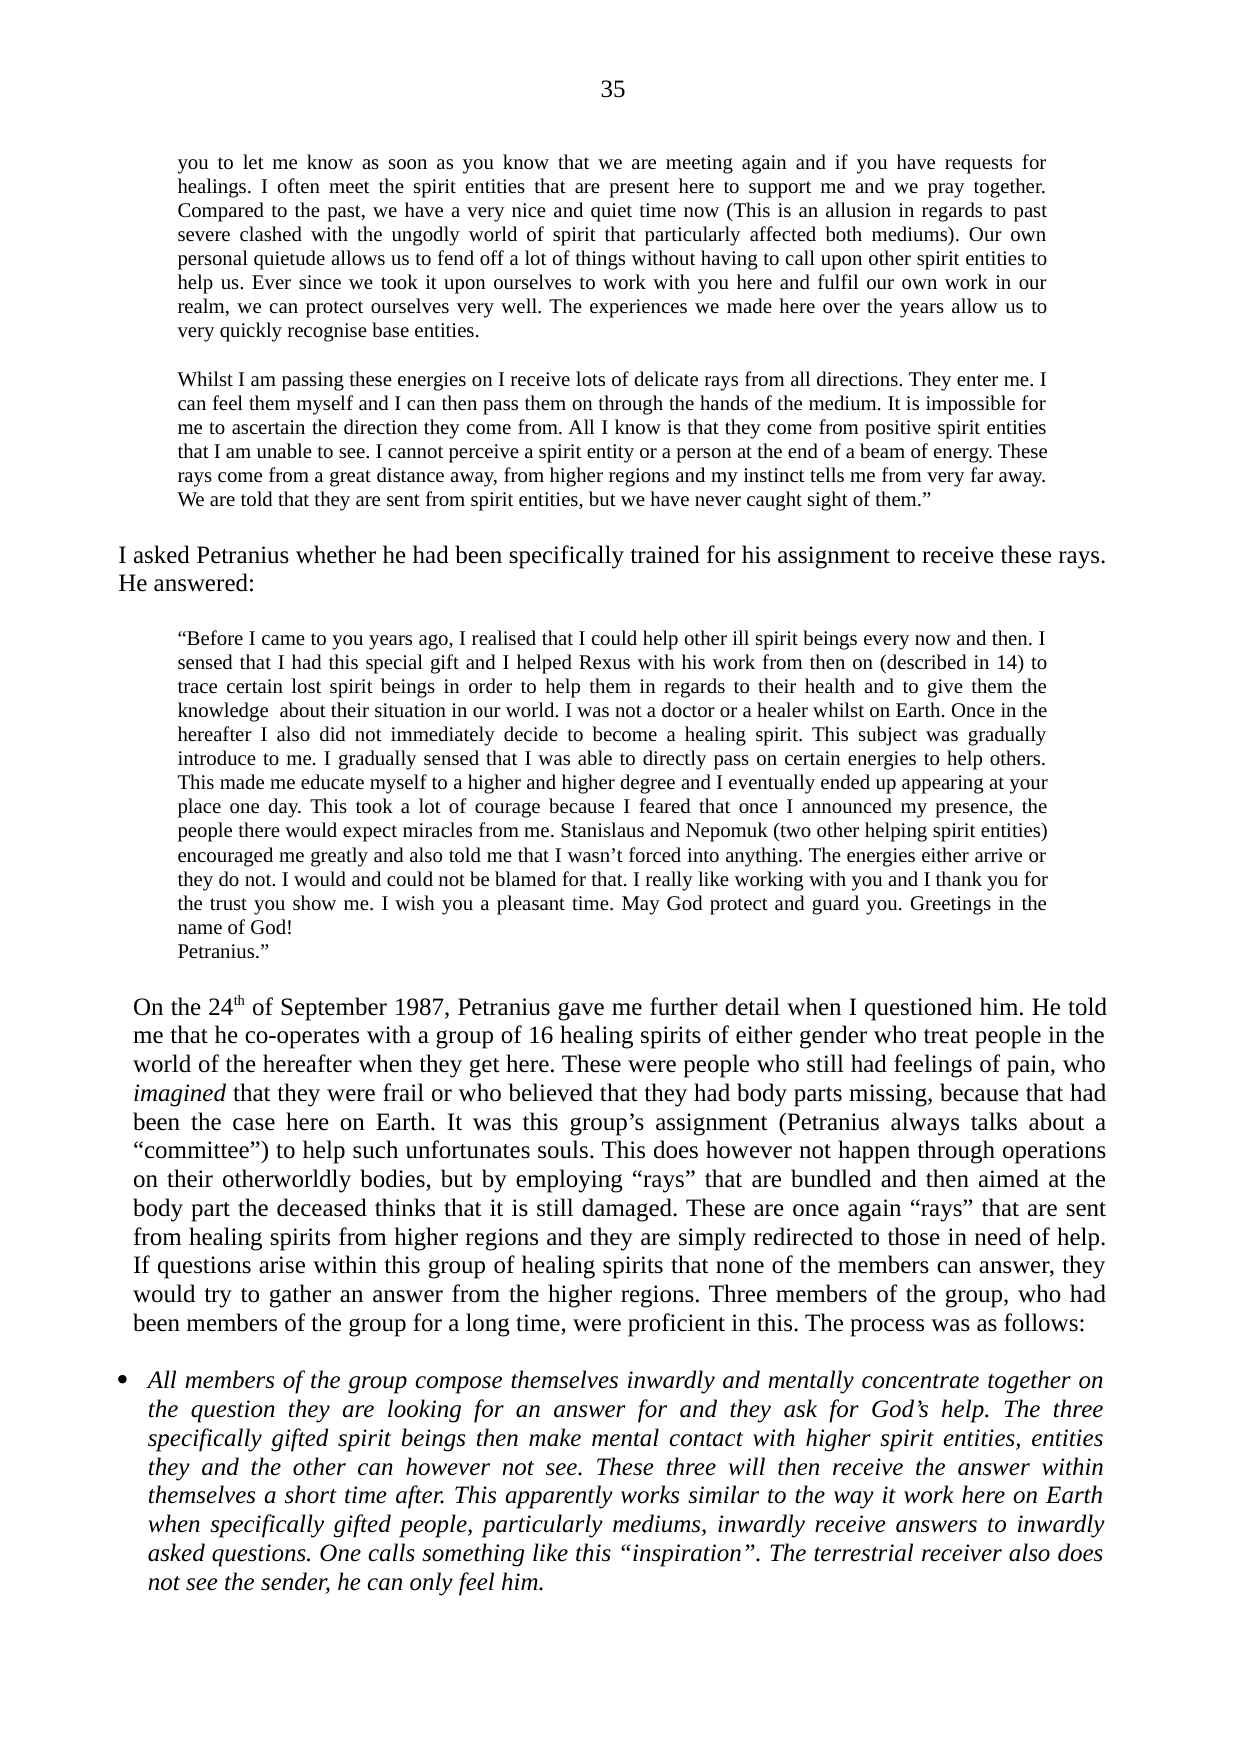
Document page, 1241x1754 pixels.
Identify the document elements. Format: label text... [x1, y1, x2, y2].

list All members of the group compose themselves inwardly and mentally concentrate together on the question they are looking for an answer for and they ask for God’s help. The three specifically gifted spirit beings then make mental contact with higher spirit entities, entities they and the other can however not see. These three will then receive the answer within themselves a short time after. This apparently works similar to the way it work here on Earth when specifically gifted people, particularly mediums, inwardly receive answers to inwardly asked questions. One calls something like this “inspiration”. The terrestrial receiver also does not see the sender, he can only feel him. [118, 1365, 1107, 1595]
text I asked Petranius whether he had been specifically trained for his assignment to receive these rays. He answered: [118, 540, 1107, 597]
text On the 24th of September 1987, Petranius gave me further detail when I questioned him. He told me that he co-operates with a group of 16 healing spirits of either gender who treat people in the world of the hereafter when they get here. These were people who still had feelings of pain, who imagined that they were frail or who believed that they had body parts missing, because that had been the case here on Earth. It was this group’s assignment (Petranius always talks about a “committee”) to help such unfortunates souls. This does however not happen through operations on their otherworldly bodies, but by employing “rays” that are bundled and then aimed at the body part the deceased thinks that it is still damaged. These are once again “rays” that are sent from healing spirits from higher regions and they are simply redirected to those in need of help. If questions arise within this group of healing spirits that none of the members can answer, they would try to gather an answer from the higher regions. Three members of the group, who had been members of the group for a long time, were proficient in this. The process was as follows: [133, 992, 1107, 1337]
text “Before I came to you years ago, I realised that I could help other ill spirit beings every now and then. I sensed that I had this special gift and I helped Rexus with his work from then on (described in 14) to trace certain lost spirit beings in order to help them in regards to their health and to give them the knowledge about their situation in our world. I was not a doctor or a healer whilst on Earth. Once in the hereafter I also did not immediately decide to become a healing spirit. This subject was gradually introduce to me. I gradually sensed that I was able to directly pass on certain energies to help others. This made me educate myself to a higher and higher degree and I eventually ended up appearing at your place one day. This took a lot of courage because I feared that once I announced my presence, the people there would expect miracles from me. Stanislaus and Nepomuk (two other helping spirit entities) encouraged me greatly and also told me that I wasn’t forced into anything. The energies either arrive or they do not. I would and could not be blamed for that. I really like working with you and I thank you for the trust you show me. I wish you a pleasant time. May God protect and guard you. Greetings in the name of God! [177, 626, 1048, 939]
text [177, 150, 1048, 342]
text Petranius.” [177, 939, 1048, 963]
text Whilst I am passing these energies on I receive lots of delicate rays from all directions. They enter me. I can feel them myself and I can then pass them on through the hands of the medium. It is impossible for me to ascertain the direction they come from. All I know is that they come from positive spirit entities that I am unable to see. I cannot perceive a spirit entity or a person at the end of a beam of energy. These rays come from a great distance away, from higher regions and my instinct tells me from very far away. We are told that they are sent from spirit entities, but we have never caught sight of them.” [177, 367, 1048, 511]
